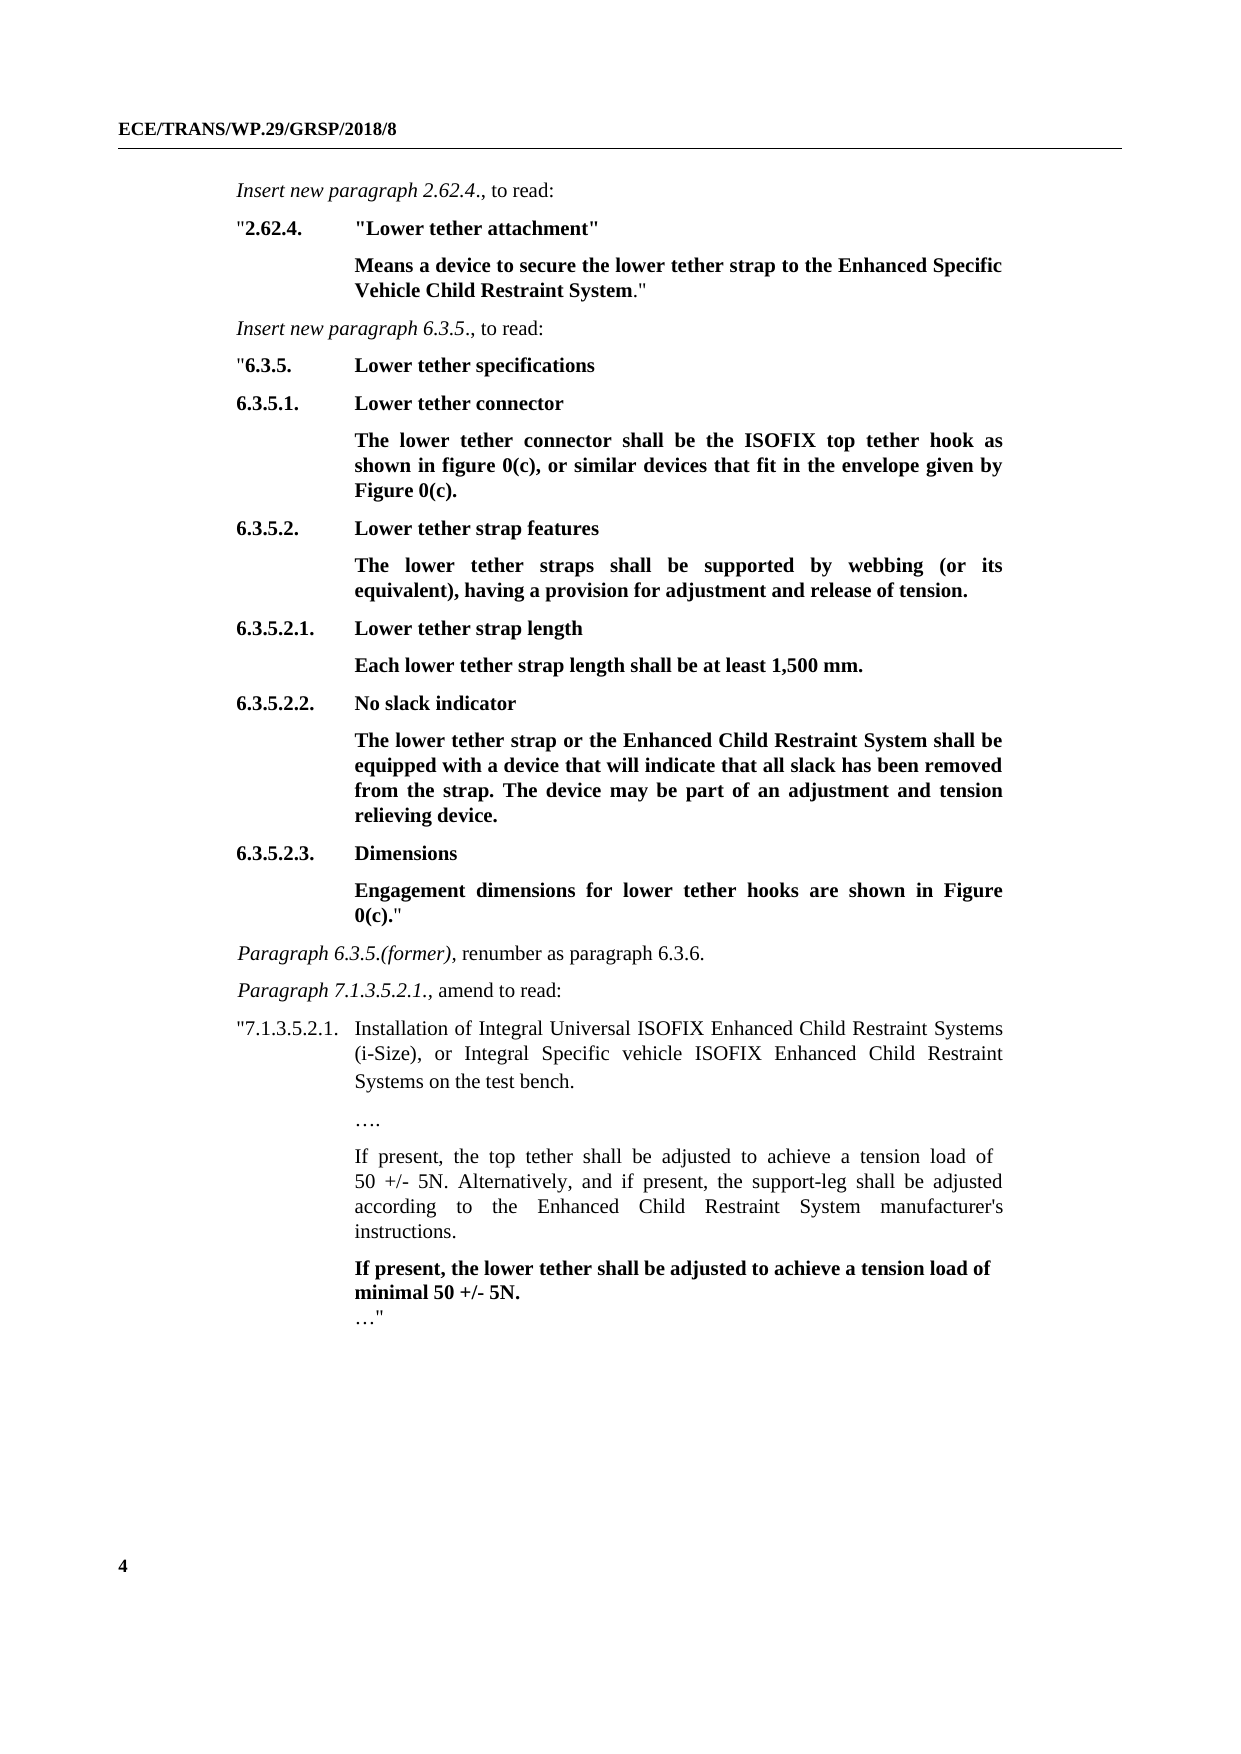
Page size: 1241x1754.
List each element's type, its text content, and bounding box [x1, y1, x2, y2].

text Paragraph 6.3.5.(former), renumber as paragraph 6.3.6. [237, 940, 1004, 965]
text "7.1.3.5.2.1. Installation of Integral Universal ISOFIX Enhanced Child Restraint Systems (i-Size), or Integral Specific vehicle ISOFIX Enhanced Child Restraint Systems on the test bench. [236, 1015, 1004, 1093]
text The lower tether connector shall be the ISOFIX top tether hook as shown in figure 0(c), or similar devices that fit in the envelope given by Figure 0(c). [236, 427, 1004, 502]
text 6.3.5.2.1. Lower tether strap length [236, 615, 1004, 640]
text Means a device to secure the lower tether strap to the Enhanced Specific Vehicle Child Restraint System." [354, 252, 1004, 302]
text Insert new paragraph 6.3.5., to read: [236, 315, 1004, 340]
text 6.3.5.1. Lower tether connector [236, 390, 1004, 415]
text The lower tether strap or the Enhanced Child Restraint System shall be equipped with a device that will indicate that all slack has been removed from the strap. The device may be part of an adjustment and tension relieving device. [236, 727, 1004, 827]
text …" [354, 1304, 1004, 1329]
text Each lower tether strap length shall be at least 1,500 mm. [236, 652, 1004, 677]
text If present, the lower tether shall be adjusted to achieve a tension load of [118, 1256, 1122, 1280]
text Insert new paragraph 2.62.4., to read: [236, 177, 1004, 202]
text minimal 50 +/- 5N. [118, 1280, 1122, 1304]
text Paragraph 7.1.3.5.2.1., amend to read: [237, 977, 1004, 1002]
text Engagement dimensions for lower tether hooks are shown in Figure 0(c)." [236, 877, 1004, 927]
text 6.3.5.2.3. Dimensions [236, 840, 1004, 865]
text 6.3.5.2. Lower tether strap features [236, 515, 1004, 540]
text 6.3.5.2.2. No slack indicator [236, 690, 1004, 715]
text "2.62.4. "Lower tether attachment" [236, 215, 1004, 240]
text The lower tether straps shall be supported by webbing (or its equivalent), having a provision for adjustment and release of tension. [236, 552, 1004, 602]
text If present, the top tether shall be adjusted to achieve a tension load of 50 +/- 5N. Alternatively, and if present, the support-leg shall be adjusted according to the Enhanced Child Restraint System manufacturer's instructions. [354, 1143, 1004, 1243]
text "6.3.5. Lower tether specifications [236, 352, 1004, 377]
text …. [354, 1106, 1004, 1131]
